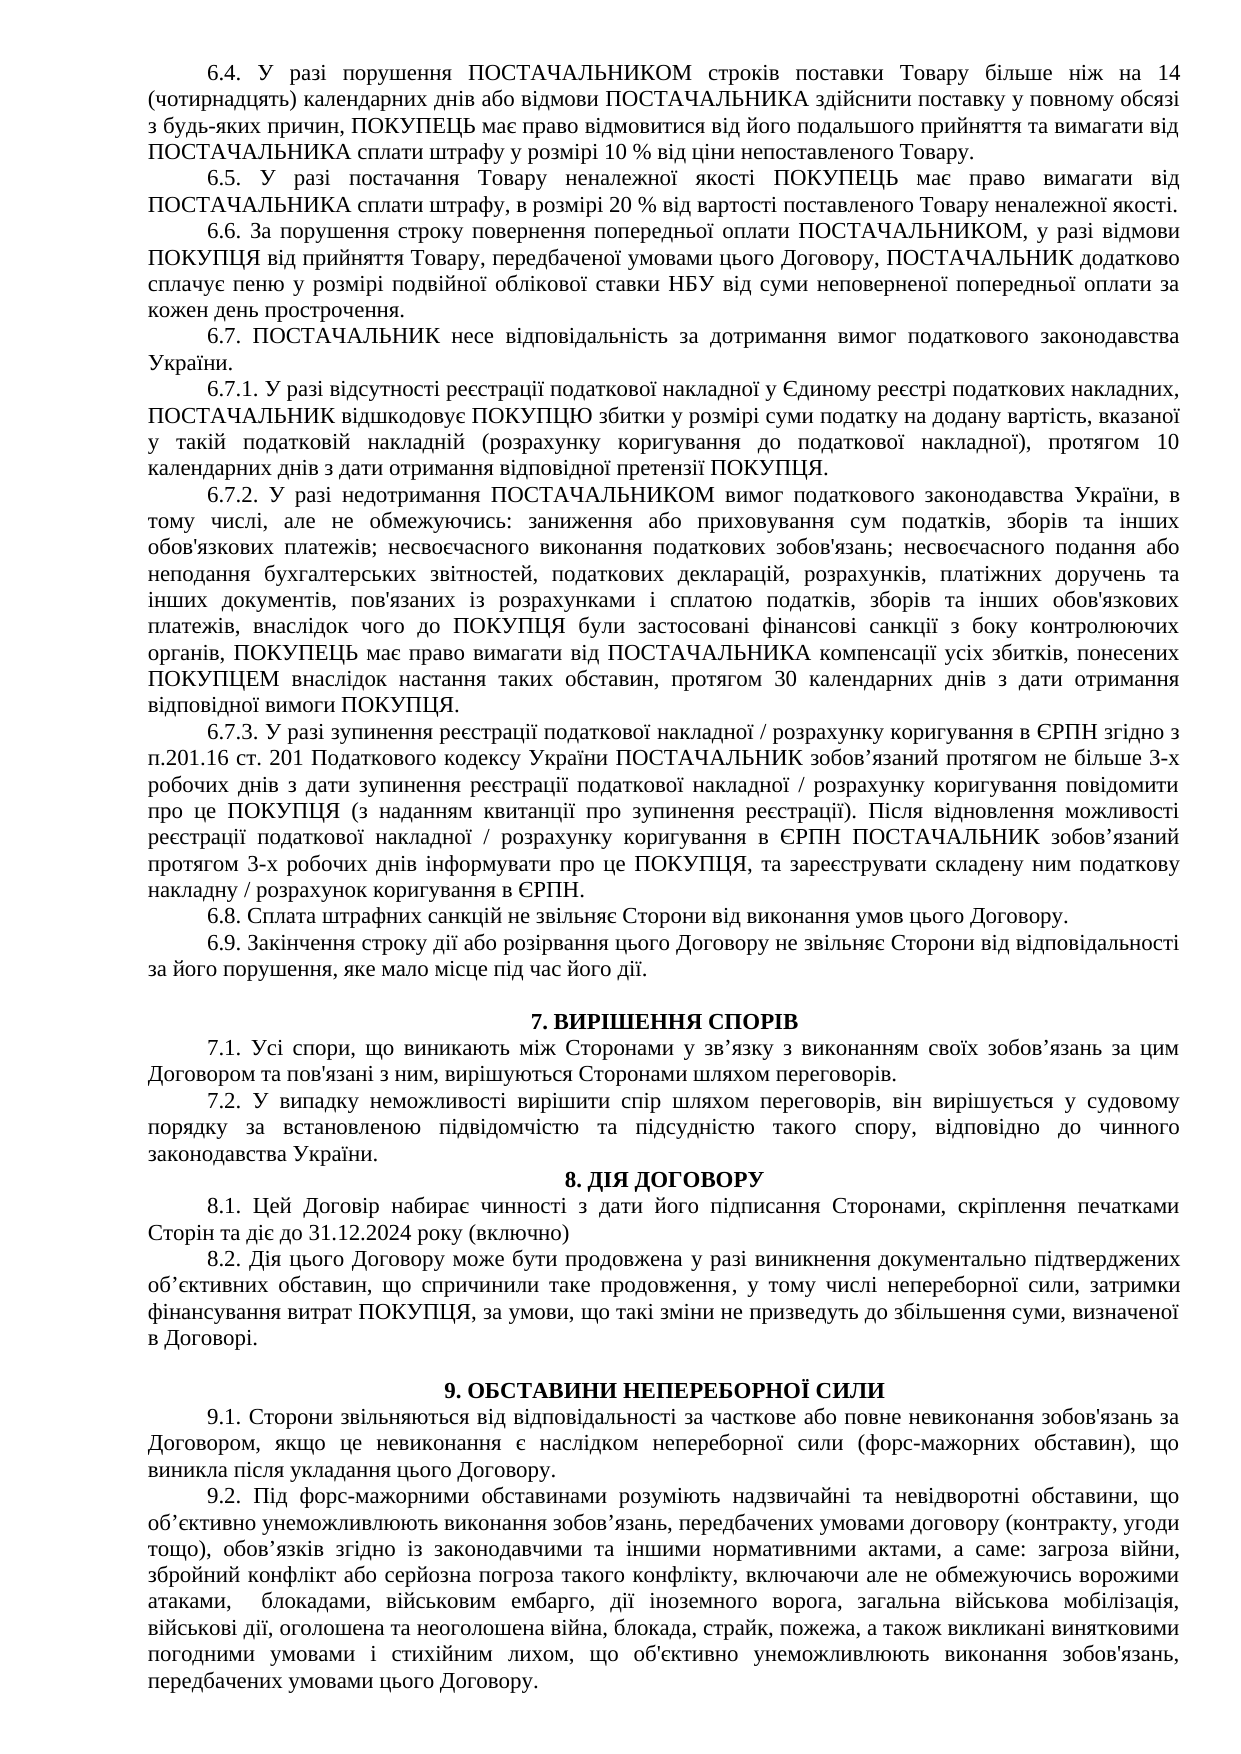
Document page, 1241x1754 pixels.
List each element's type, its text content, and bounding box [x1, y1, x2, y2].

text 6.8. Сплата штрафних санкцій не звільняє Сторони від виконання умов цього Договору. [148, 902, 1181, 929]
text 6.6. За порушення строку повернення попередньої оплати ПОСТАЧАЛЬНИКОМ, у разі відмови ПОКУПЦЯ від прийняття Товару, передбаченої умовами цього Договору, ПОСТАЧАЛЬНИК додатково сплачує пеню у розмірі подвійної облікової ставки НБУ від суми неповерненої попередньої оплати за кожен день прострочення. [148, 217, 1181, 323]
text 8.2. Дія цього Договору може бути продовжена у разі виникнення документально підтверджених об’єктивних обставин, що спричинили таке продовження, у тому числі непереборної сили, затримки фінансування витрат ПОКУПЦЯ, за умови, що такі зміни не призведуть до збільшення суми, визначеної в Договорі. [148, 1245, 1181, 1350]
text 6.7.2. У разі недотримання ПОСТАЧАЛЬНИКОМ вимог податкового законодавства України, в тому числі, але не обмежуючись: заниження або приховування сум податків, зборів та інших обов'язкових платежів; несвоєчасного виконання податкових зобов'язань; несвоєчасного подання або неподання бухгалтерських звітностей, податкових декларацій, розрахунків, платіжних доручень та інших документів, пов'язаних із розрахунками і сплатою податків, зборів та інших обов'язкових платежів, внаслідок чого до ПОКУПЦЯ були застосовані фінансові санкції з боку контролюючих органів, ПОКУПЕЦЬ має право вимагати від ПОСТАЧАЛЬНИКА компенсації усіх збитків, понесених ПОКУПЦЕМ внаслідок настання таких обставин, протягом 30 календарних днів з дати отримання відповідної вимоги ПОКУПЦЯ. [148, 481, 1181, 718]
text 6.7. ПОСТАЧАЛЬНИК несе відповідальність за дотримання вимог податкового законодавства України. [148, 323, 1181, 375]
text 9.2. Під форс-мажорними обставинами розуміють надзвичайні та невідворотні обставини, що об’єктивно унеможливлюють виконання зобов’язань, передбачених умовами договору (контракту, угоди тощо), обов’язків згідно із законодавчими та іншими нормативними актами, а саме: загроза війни, збройний конфлікт або серйозна погроза такого конфлікту, включаючи але не обмежуючись ворожими атаками, блокадами, військовим ембарго, дії іноземного ворога, загальна військова мобілізація, військові дії, оголошена та неоголошена війна, блокада, страйк, пожежа, а також викликані винятковими погодними умовами і стихійним лихом, що об'єктивно унеможливлюють виконання зобов'язань, передбачених умовами цього Договору. [148, 1482, 1181, 1693]
text 6.7.3. У разі зупинення реєстрації податкової накладної / розрахунку коригування в ЄРПН згідно з п.201.16 ст. 201 Податкового кодексу України ПОСТАЧАЛЬНИК зобов’язаний протягом не більше 3-х робочих днів з дати зупинення реєстрації податкової накладної / розрахунку коригування повідомити про це ПОКУПЦЯ (з наданням квитанції про зупинення реєстрації). Після відновлення можливості реєстрації податкової накладної / розрахунку коригування в ЄРПН ПОСТАЧАЛЬНИК зобов’язаний протягом 3-х робочих днів інформувати про це ПОКУПЦЯ, та зареєструвати складену ним податкову накладну / розрахунок коригування в ЄРПН. [148, 718, 1181, 902]
text 8.1. Цей Договір набирає чинності з дати його підписання Сторонами, скріплення печатками Сторін та діє до 31.12.2024 року (включно) [148, 1192, 1181, 1245]
text 9. ОБСТАВИНИ НЕПЕРЕБОРНОЇ СИЛИ [148, 1377, 1181, 1403]
text 7. ВИРІШЕННЯ СПОРІВ [148, 1008, 1181, 1034]
text 7.2. У випадку неможливості вирішити спір шляхом переговорів, він вирішується у судовому порядку за встановленою підвідомчістю та підсудністю такого спору, відповідно до чинного законодавства України. [148, 1087, 1181, 1166]
text 8. ДІЯ ДОГОВОРУ [148, 1166, 1181, 1192]
text 7.1. Усі спори, що виникають між Сторонами у зв’язку з виконанням своїх зобов’язань за цим Договором та пов'язані з ним, вирішуються Сторонами шляхом переговорів. [148, 1034, 1181, 1087]
text 6.7.1. У разі відсутності реєстрації податкової накладної у Єдиному реєстрі податкових накладних, ПОСТАЧАЛЬНИК відшкодовує ПОКУПЦЮ збитки у розмірі суми податку на додану вартість, вказаної у такій податковій накладній (розрахунку коригування до податкової накладної), протягом 10 календарних днів з дати отримання відповідної претензії ПОКУПЦЯ. [148, 375, 1181, 481]
text 6.4. У разі порушення ПОСТАЧАЛЬНИКОМ строків поставки Товару більше ніж на 14 (чотирнадцять) календарних днів або відмови ПОСТАЧАЛЬНИКА здійснити поставку у повному обсязі з будь-яких причин, ПОКУПЕЦЬ має право відмовитися від його подальшого прийняття та вимагати від ПОСТАЧАЛЬНИКА сплати штрафу у розмірі 10 % від ціни непоставленого Товару. [148, 59, 1181, 164]
text 9.1. Сторони звільняються від відповідальності за часткове або повне невиконання зобов'язань за Договором, якщо це невиконання є наслідком непереборної сили (форс-мажорних обставин), що виникла після укладання цього Договору. [148, 1403, 1181, 1482]
text 6.5. У разі постачання Товару неналежної якості ПОКУПЕЦЬ має право вимагати від ПОСТАЧАЛЬНИКА сплати штрафу, в розмірі 20 % від вартості поставленого Товару неналежної якості. [148, 164, 1181, 217]
text 6.9. Закінчення строку дії або розірвання цього Договору не звільняє Сторони від відповідальності за його порушення, яке мало місце під час його дії. [148, 929, 1181, 981]
